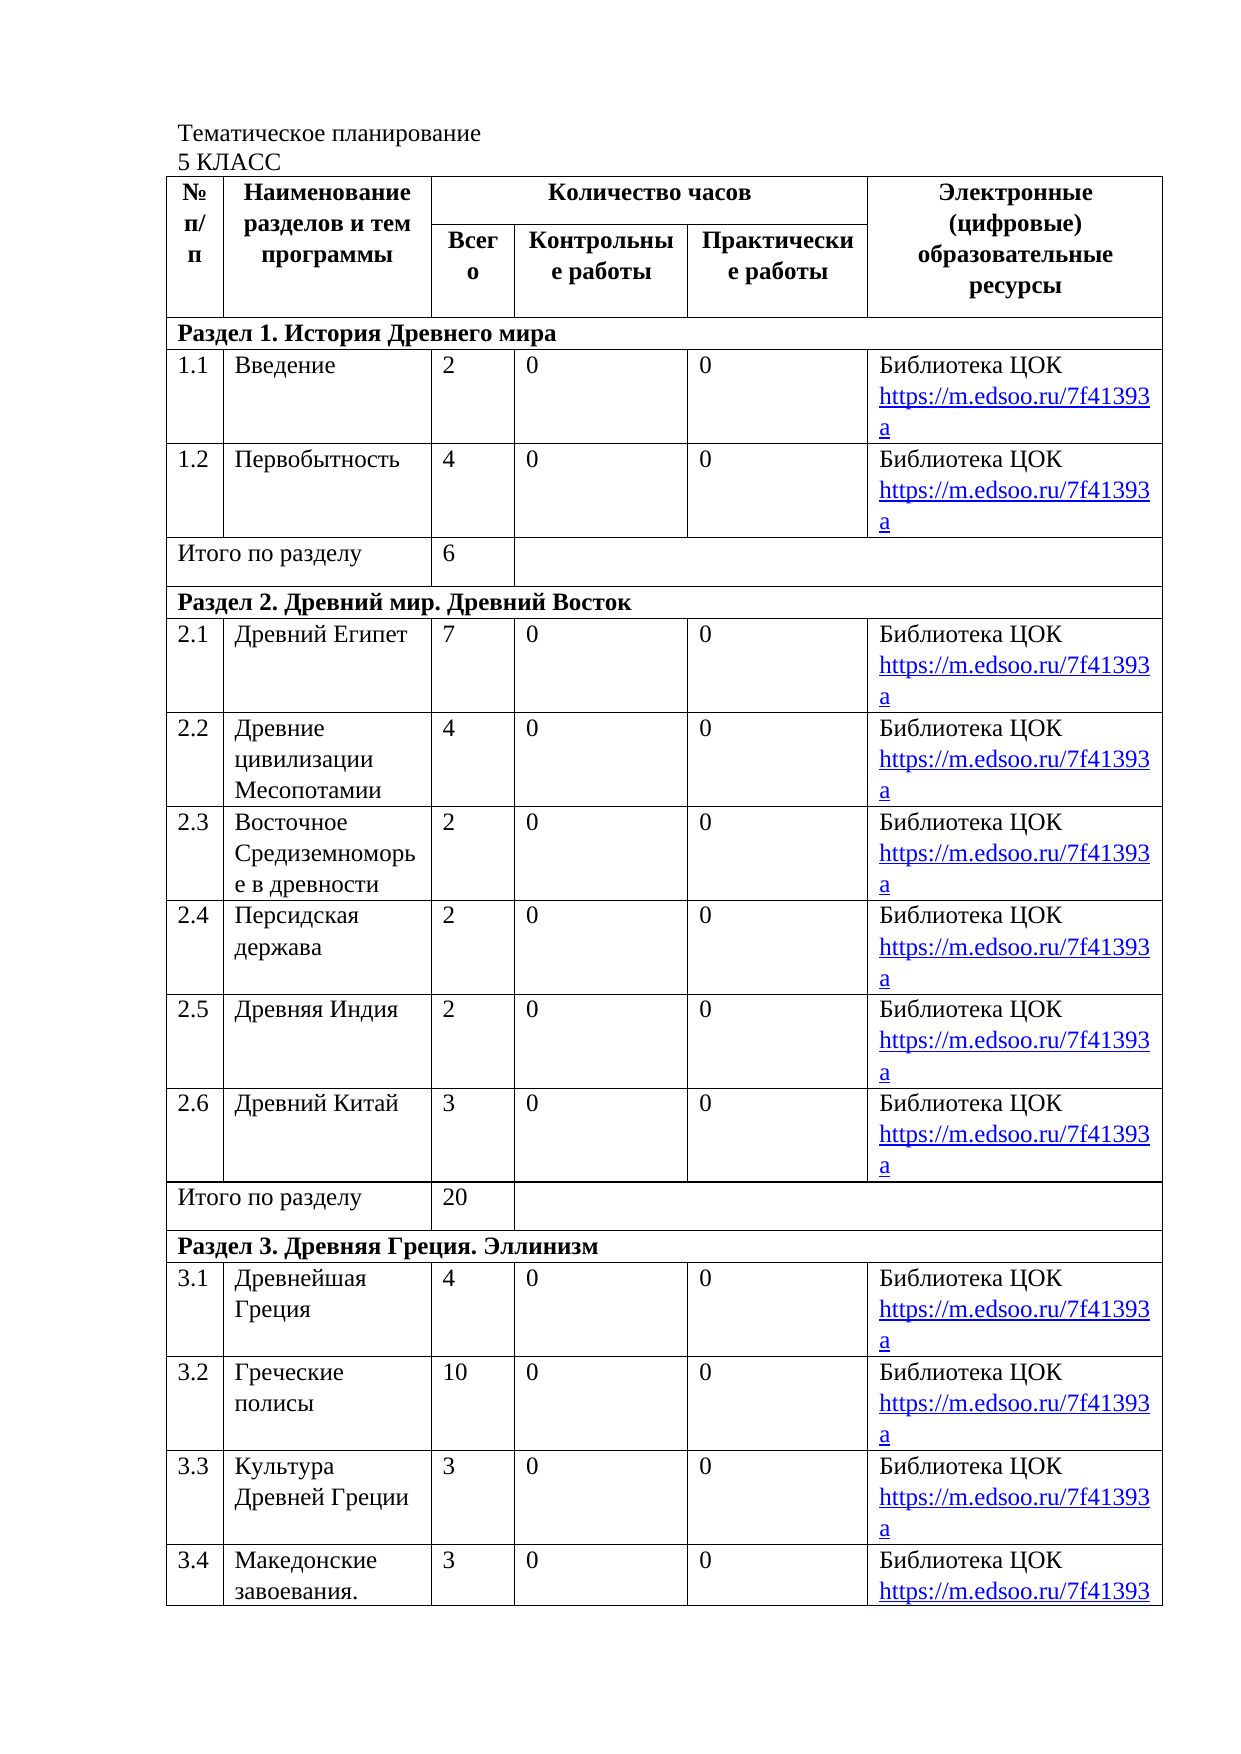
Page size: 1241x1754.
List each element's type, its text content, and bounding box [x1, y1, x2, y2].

text 5 КЛАСС [177, 147, 1152, 176]
table_cell 0 [688, 444, 867, 537]
table_cell Культура Древней Греции [224, 1451, 431, 1544]
table_cell 1.1 [167, 350, 223, 443]
table_cell 10 [432, 1357, 514, 1450]
table_cell 3.3 [167, 1451, 223, 1544]
table_cell 1.2 [167, 444, 223, 537]
table_cell Практические работы [688, 225, 867, 317]
table_cell Персидская держава [224, 901, 431, 993]
table_cell [515, 1183, 1162, 1230]
table_cell 2.6 [167, 1089, 223, 1181]
table_cell Итого по разделу [167, 1183, 431, 1230]
table_cell 20 [432, 1183, 514, 1230]
table_cell 4 [432, 444, 514, 537]
table_cell Библиотека ЦОК https://m.edsoo.ru/7f41393a [868, 807, 1162, 899]
table_cell Введение [224, 350, 431, 443]
table_cell 7 [432, 619, 514, 712]
table_cell Раздел 2. Древний мир. Древний Восток [167, 587, 1162, 618]
table_cell 0 [515, 350, 687, 443]
table_cell 2.3 [167, 807, 223, 899]
table_cell Итого по разделу [167, 538, 431, 586]
table_cell 0 [515, 995, 687, 1087]
table_cell Библиотека ЦОК https://m.edsoo.ru/7f41393a [868, 1357, 1162, 1450]
table_cell 2 [432, 901, 514, 993]
table_header Наименование разделов и тем программы [224, 177, 431, 317]
table_cell 0 [688, 1545, 867, 1605]
table_cell Восточное Средиземноморье в древности [224, 807, 431, 899]
table_cell 0 [515, 1451, 687, 1544]
table_cell [515, 538, 1162, 586]
table_cell 0 [688, 713, 867, 806]
table_cell Библиотека ЦОК https://m.edsoo.ru/7f41393a [868, 901, 1162, 993]
table_cell 0 [688, 901, 867, 993]
table_header № п/п [167, 177, 223, 317]
table_cell 0 [515, 1089, 687, 1181]
table_cell 2 [432, 995, 514, 1087]
text Тематическое планирование [177, 118, 1152, 147]
table_cell 3 [432, 1545, 514, 1605]
table_cell 0 [688, 1357, 867, 1450]
table_cell Всего [432, 225, 514, 317]
table_cell 2.1 [167, 619, 223, 712]
table_cell 2.2 [167, 713, 223, 806]
table_cell Библиотека ЦОК https://m.edsoo.ru/7f41393a [868, 350, 1162, 443]
table_cell 3.4 [167, 1545, 223, 1605]
table_cell Первобытность [224, 444, 431, 537]
table_cell 3 [432, 1451, 514, 1544]
table_cell 0 [688, 619, 867, 712]
table_cell Греческие полисы [224, 1357, 431, 1450]
table_cell 0 [515, 901, 687, 993]
table_cell 0 [515, 1263, 687, 1356]
table_header Электронные (цифровые) образовательные ресурсы [868, 177, 1162, 317]
table_cell 4 [432, 1263, 514, 1356]
table_cell Библиотека ЦОК https://m.edsoo.ru/7f41393a [868, 713, 1162, 806]
table_cell 3.2 [167, 1357, 223, 1450]
table_cell Древний Китай [224, 1089, 431, 1181]
table_cell 0 [688, 350, 867, 443]
table_cell 0 [688, 1263, 867, 1356]
table_cell Раздел 3. Древняя Греция. Эллинизм [167, 1231, 1162, 1262]
table_cell 0 [688, 807, 867, 899]
table_cell Библиотека ЦОК https://m.edsoo.ru/7f41393a [868, 1263, 1162, 1356]
table_cell Древняя Индия [224, 995, 431, 1087]
table_cell Библиотека ЦОК https://m.edsoo.ru/7f41393a [868, 995, 1162, 1087]
table_cell Библиотека ЦОК https://m.edsoo.ru/7f41393a [868, 444, 1162, 537]
table_cell 0 [515, 619, 687, 712]
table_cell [868, 1545, 1162, 1605]
table_cell Древний Египет [224, 619, 431, 712]
table_cell 0 [688, 1089, 867, 1181]
table_cell 2.5 [167, 995, 223, 1087]
table_cell 2 [432, 350, 514, 443]
table_header Количество часов [432, 177, 867, 224]
table_cell 3.1 [167, 1263, 223, 1356]
table_cell 0 [515, 1357, 687, 1450]
table_cell 4 [432, 713, 514, 806]
table_cell Древние цивилизации Месопотамии [224, 713, 431, 806]
table_cell 0 [515, 807, 687, 899]
table_cell 2 [432, 807, 514, 899]
table_cell Библиотека ЦОК https://m.edsoo.ru/7f41393a [868, 619, 1162, 712]
table_cell 0 [515, 1545, 687, 1605]
table_cell 0 [688, 995, 867, 1087]
table_cell 0 [515, 713, 687, 806]
table_cell 0 [515, 444, 687, 537]
table_cell Контрольные работы [515, 225, 687, 317]
table_cell 3 [432, 1089, 514, 1181]
table_cell 0 [688, 1451, 867, 1544]
table_cell Раздел 1. История Древнего мира [167, 318, 1162, 349]
table_cell Древнейшая Греция [224, 1263, 431, 1356]
table_cell 6 [432, 538, 514, 586]
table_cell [868, 1451, 1162, 1544]
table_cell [224, 1545, 431, 1605]
table_cell 2.4 [167, 901, 223, 993]
table_cell Библиотека ЦОК https://m.edsoo.ru/7f41393a [868, 1089, 1162, 1181]
